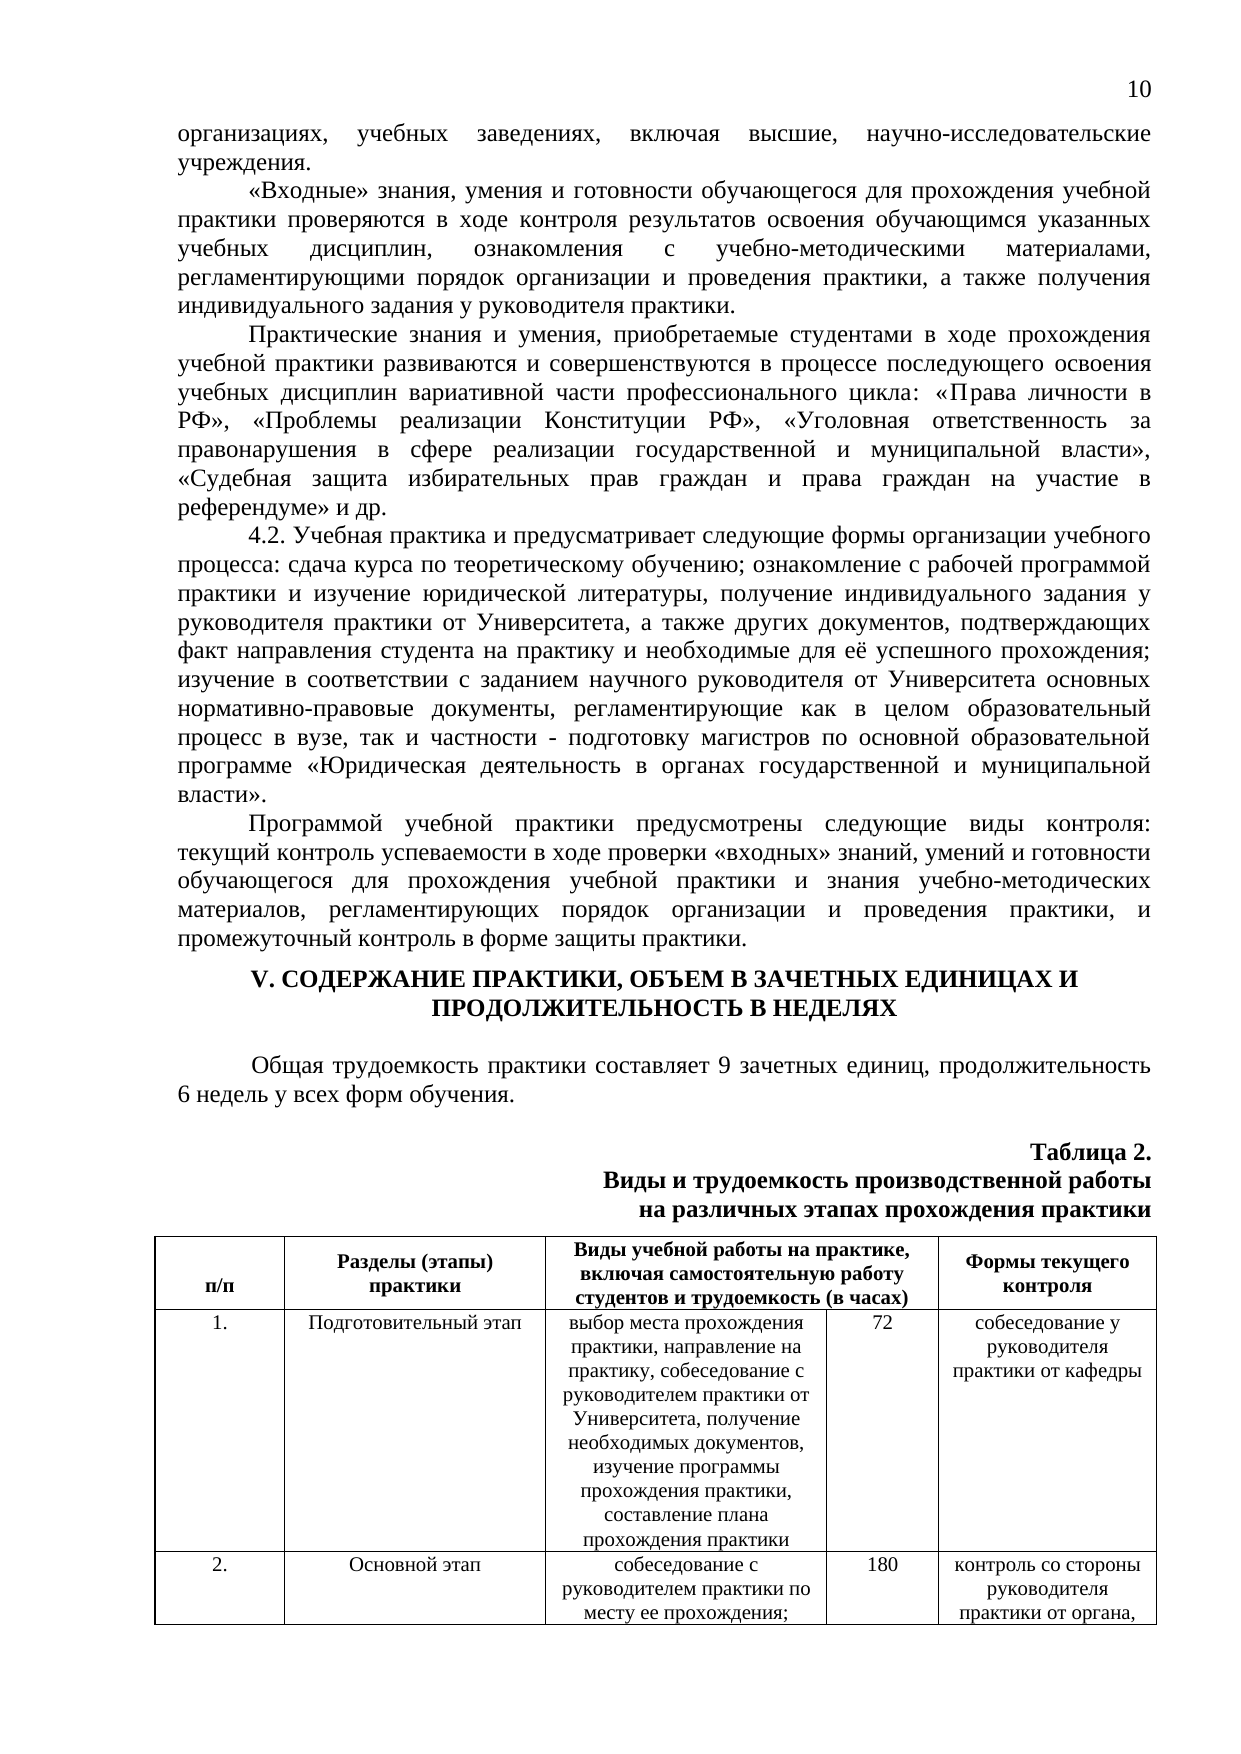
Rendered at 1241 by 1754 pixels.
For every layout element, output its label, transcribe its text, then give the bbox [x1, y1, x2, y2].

table_cell 2. [156, 1552, 284, 1624]
text «Входные» знания, умения и готовности обучающегося для прохождения учебной практики проверяются в ходе контроля результатов освоения обучающимся указанных учебных дисциплин, ознакомления с учебно-методическими материалами, регламентирующими порядок организации и проведения практики, а также получения индивидуального задания у руководителя практики. [177, 176, 1152, 319]
table_cell выбор места прохождения практики, направление на практику, собеседование с руководителем практики от Университета, получение необходимых документов, изучение программы прохождения практики, составление плана прохождения практики [546, 1310, 826, 1551]
table_header Формы текущего контроля [939, 1237, 1156, 1309]
table_cell 180 [827, 1552, 938, 1624]
table_cell Основной этап [285, 1552, 545, 1624]
table_header Разделы (этапы) практики [285, 1237, 545, 1309]
table_cell 1. [156, 1310, 284, 1551]
text ПРОДОЛЖИТЕЛЬНОСТЬ В НЕДЕЛЯХ [177, 993, 1152, 1022]
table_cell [546, 1552, 826, 1624]
text Таблица 2. [177, 1137, 1152, 1166]
table_cell 72 [827, 1310, 938, 1551]
text Общая трудоемкость практики составляет 9 зачетных единиц, продолжительность 6 недель у всех форм обучения. [177, 1051, 1152, 1108]
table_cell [939, 1552, 1156, 1624]
table_header п/п [156, 1237, 284, 1309]
text 4.2. Учебная практика и предусматривает следующие формы организации учебного процесса: сдача курса по теоретическому обучению; ознакомление с рабочей программой практики и изучение юридической литературы, получение индивидуального задания у руководителя практики от Университета, а также других документов, подтверждающих факт направления студента на практику и необходимые для её успешного прохождения; изучение в соответствии с заданием научного руководителя от Университета основных нормативно-правовые документы, регламентирующие как в целом образовательный процесс в вузе, так и частности - подготовку магистров по основной образовательной программе «Юридическая деятельность в органах государственной и муниципальной власти». [177, 521, 1152, 808]
text Виды и трудоемкость производственной работы [177, 1166, 1152, 1194]
table_cell Подготовительный этап [285, 1310, 545, 1551]
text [177, 118, 1152, 176]
table_header Виды учебной работы на практике, включая самостоятельную работу студентов и трудоемкость (в часах) [546, 1237, 938, 1309]
text Практические знания и умения, приобретаемые студентами в ходе прохождения учебной практики развиваются и совершенствуются в процессе последующего освоения учебных дисциплин вариативной части профессионального цикла: «Права личности в РФ», «Проблемы реализации Конституции РФ», «Уголовная ответственность за правонарушения в сфере реализации государственной и муниципальной власти», «Судебная защита избирательных прав граждан и права граждан на участие в референдуме» и др. [177, 319, 1152, 521]
text на различных этапах прохождения практики [177, 1194, 1152, 1223]
table_cell собеседование у руководителя практики от кафедры [939, 1310, 1156, 1551]
text Программой учебной практики предусмотрены следующие виды контроля: текущий контроль успеваемости в ходе проверки «входных» знаний, умений и готовности обучающегося для прохождения учебной практики и знания учебно-методических материалов, регламентирующих порядок организации и проведения практики, и промежуточный контроль в форме защиты практики. [177, 808, 1152, 952]
text V. СОДЕРЖАНИЕ ПРАКТИКИ, ОБЪЕМ В ЗАЧЕТНЫХ ЕДИНИЦАХ И [177, 964, 1152, 993]
